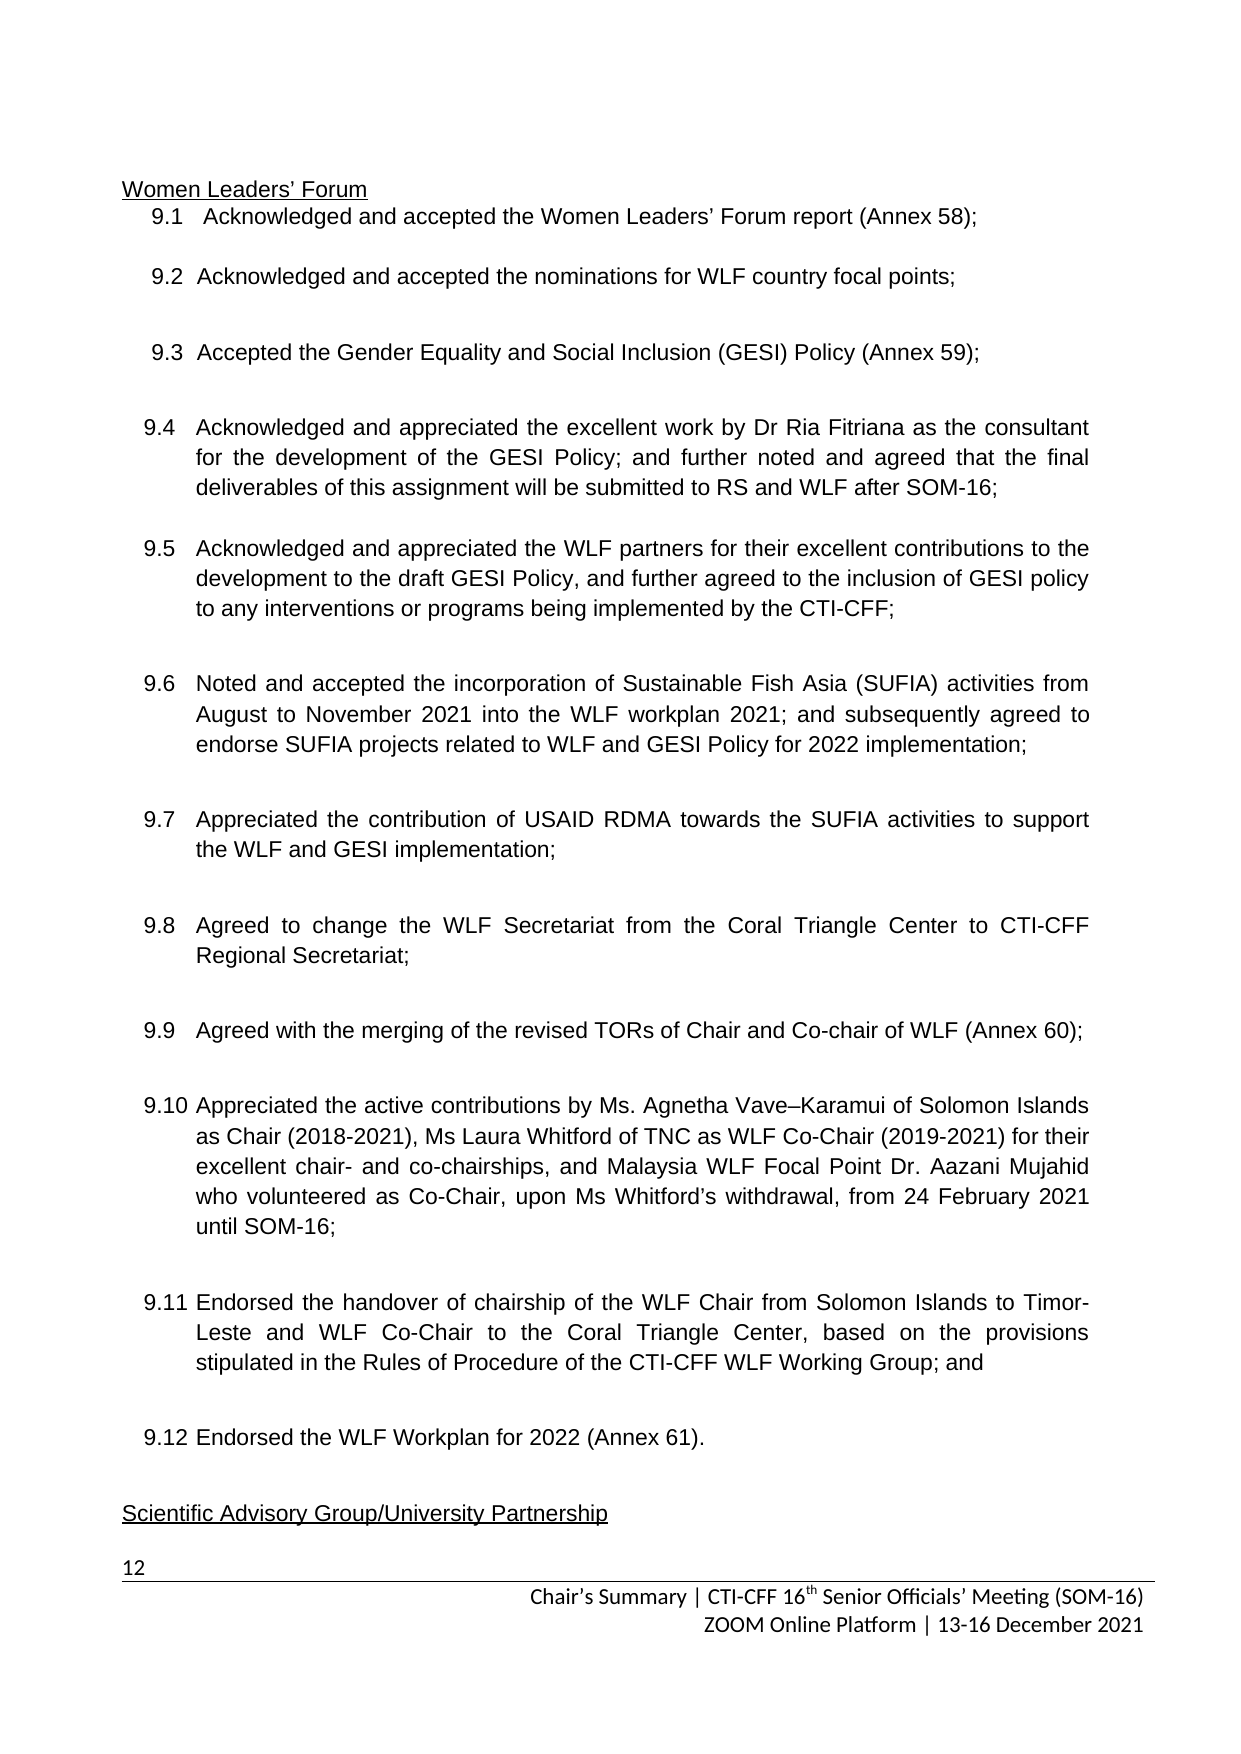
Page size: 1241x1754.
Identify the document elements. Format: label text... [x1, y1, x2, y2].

list Agreed with the merging of the revised TORs of Chair and Co-chair of WLF (Annex 60); [143, 1017, 1090, 1043]
text Women Leaders’ Forum [122, 176, 1090, 203]
list Accepted the Gender Equality and Social Inclusion (GESI) Policy (Annex 59); [151, 338, 1090, 365]
list Acknowledged and accepted the Women Leaders’ Forum report (Annex 58); [151, 203, 1090, 229]
list Endorsed the handover of chairship of the WLF Chair from Solomon Islands to Timor-Leste and WLF Co-Chair to the Coral Triangle Center, based on the provisions stipulated in the Rules of Procedure of the CTI-CFF WLF Working Group; and [143, 1288, 1090, 1375]
list Endorsed the WLF Workplan for 2022 (Annex 61). [143, 1424, 1090, 1451]
text Scientific Advisory Group/University Partnership [122, 1499, 1090, 1526]
list Acknowledged and accepted the nominations for WLF country focal points; [151, 263, 1090, 289]
list Acknowledged and appreciated the excellent work by Dr Ria Fitriana as the consultant for the development of the GESI Policy; and further noted and agreed that the final deliverables of this assignment will be submitted to RS and WLF after SOM-16; [143, 414, 1090, 501]
list Acknowledged and appreciated the WLF partners for their excellent contributions to the development to the draft GESI Policy, and further agreed to the inclusion of GESI policy to any interventions or programs being implemented by the CTI-CFF; [143, 534, 1090, 621]
list Noted and accepted the incorporation of Sustainable Fish Asia (SUFIA) activities from August to November 2021 into the WLF workplan 2021; and subsequently agreed to endorse SUFIA projects related to WLF and GESI Policy for 2022 implementation; [143, 670, 1090, 757]
list Agreed to change the WLF Secretariat from the Coral Triangle Center to CTI-CFF Regional Secretariat; [143, 912, 1090, 968]
list Appreciated the active contributions by Ms. Agnetha Vave–Karamui of Solomon Islands as Chair (2018-2021), Ms Laura Whitford of TNC as WLF Co-Chair (2019-2021) for their excellent chair- and co-chairships, and Malaysia WLF Focal Point Dr. Aazani Mujahid who volunteered as Co-Chair, upon Ms Whitford’s withdrawal, from 24 February 2021 until SOM-16; [143, 1092, 1090, 1239]
list Appreciated the contribution of USAID RDMA towards the SUFIA activities to support the WLF and GESI implementation; [143, 806, 1090, 863]
